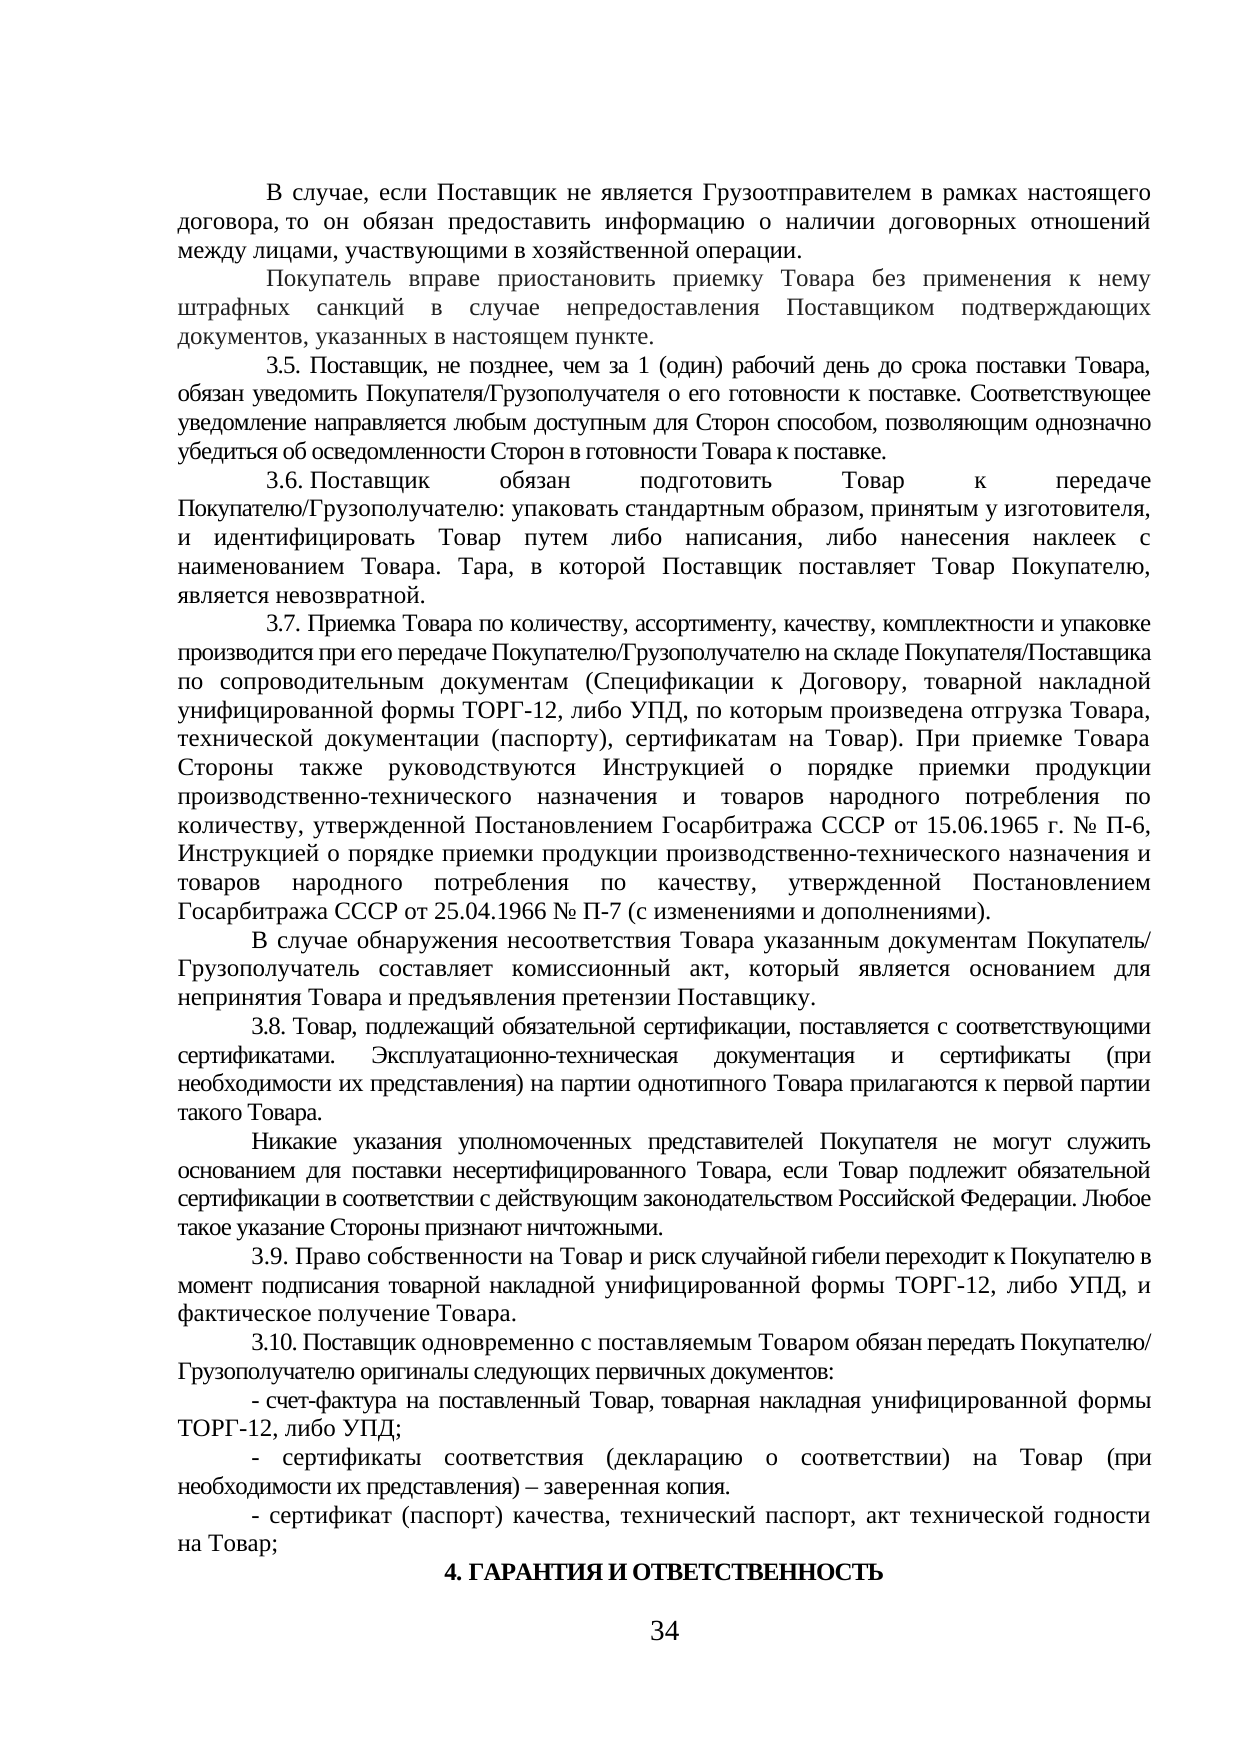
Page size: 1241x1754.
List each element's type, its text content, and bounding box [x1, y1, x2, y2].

text Покупатель вправе приостановить приемку Товара без применения к нему штрафных санкций в случае непредоставления Поставщиком подтверждающих документов, указанных в настоящем пункте. [177, 263, 1152, 350]
text - сертификаты соответствия (декларацию о соответствии) на Товар (при необходимости их представления) – заверенная копия. [177, 1442, 1152, 1500]
text Никакие указания уполномоченных представителей Покупателя не могут служить основанием для поставки несертифицированного Товара, если Товар подлежит обязательной сертификации в соответствии с действующим законодательством Российской Федерации. Любое такое указание Стороны признают ничтожными. [177, 1126, 1152, 1241]
text 3.6. Поставщик обязан подготовить Товар к передаче Покупателю/Грузополучателю: упаковать стандартным образом, принятым у изготовителя, и идентифицировать Товар путем либо написания, либо нанесения наклеек с наименованием Товара. Тара, в которой Поставщик поставляет Товар Покупателю, является невозвратной. [177, 465, 1152, 608]
text 3.8. Товар, подлежащий обязательной сертификации, поставляется с соответствующими сертификатами. Эксплуатационно-техническая документация и сертификаты (при необходимости их представления) на партии однотипного Товара прилагаются к первой партии такого Товара. [177, 1011, 1152, 1126]
text В случае обнаружения несоответствия Товара указанным документам Покупатель/ Грузополучатель составляет комиссионный акт, который является основанием для непринятия Товара и предъявления претензии Поставщику. [177, 925, 1152, 1011]
text В случае, если Поставщик не является Грузоотправителем в рамках настоящего договора, то он обязан предоставить информацию о наличии договорных отношений между лицами, участвующими в хозяйственной операции. [177, 177, 1152, 263]
text - счет-фактура на поставленный Товар, товарная накладная унифицированной формы ТОРГ-12, либо УПД; [177, 1385, 1152, 1442]
text - сертификат (паспорт) качества, технический паспорт, акт технической годности на Товар; [177, 1500, 1152, 1557]
text 3.10. Поставщик одновременно с поставляемым Товаром обязан передать Покупателю/ Грузополучателю оригиналы следующих первичных документов: [177, 1327, 1152, 1385]
text 3.7. Приемка Товара по количеству, ассортименту, качеству, комплектности и упаковке производится при его передаче Покупателю/Грузополучателю на складе Покупателя/Поставщика по сопроводительным документам (Спецификации к Договору, товарной накладной унифицированной формы ТОРГ-12, либо УПД, по которым произведена отгрузка Товара, технической документации (паспорту), сертификатам на Товар). При приемке Товара Стороны также руководствуются Инструкцией о порядке приемки продукции производственно-технического назначения и товаров народного потребления по количеству, утвержденной Постановлением Госарбитража СССР от 15.06.1965 г. № П-6, Инструкцией о порядке приемки продукции производственно-технического назначения и товаров народного потребления по качеству, утвержденной Постановлением Госарбитража СССР от 25.04.1966 № П-7 (с изменениями и дополнениями). [177, 608, 1152, 925]
text 3.9. Право собственности на Товар и риск случайной гибели переходит к Покупателю в момент подписания товарной накладной унифицированной формы ТОРГ-12, либо УПД, и фактическое получение Товара. [177, 1241, 1152, 1327]
text 3.5. Поставщик, не позднее, чем за 1 (один) рабочий день до срока поставки Товара, обязан уведомить Покупателя/Грузополучателя о его готовности к поставке. Соответствующее уведомление направляется любым доступным для Сторон способом, позволяющим однозначно убедиться об осведомленности Сторон в готовности Товара к поставке. [177, 350, 1152, 465]
text 4. ГАРАНТИЯ И ОТВЕТСТВЕННОСТЬ [177, 1557, 1152, 1586]
